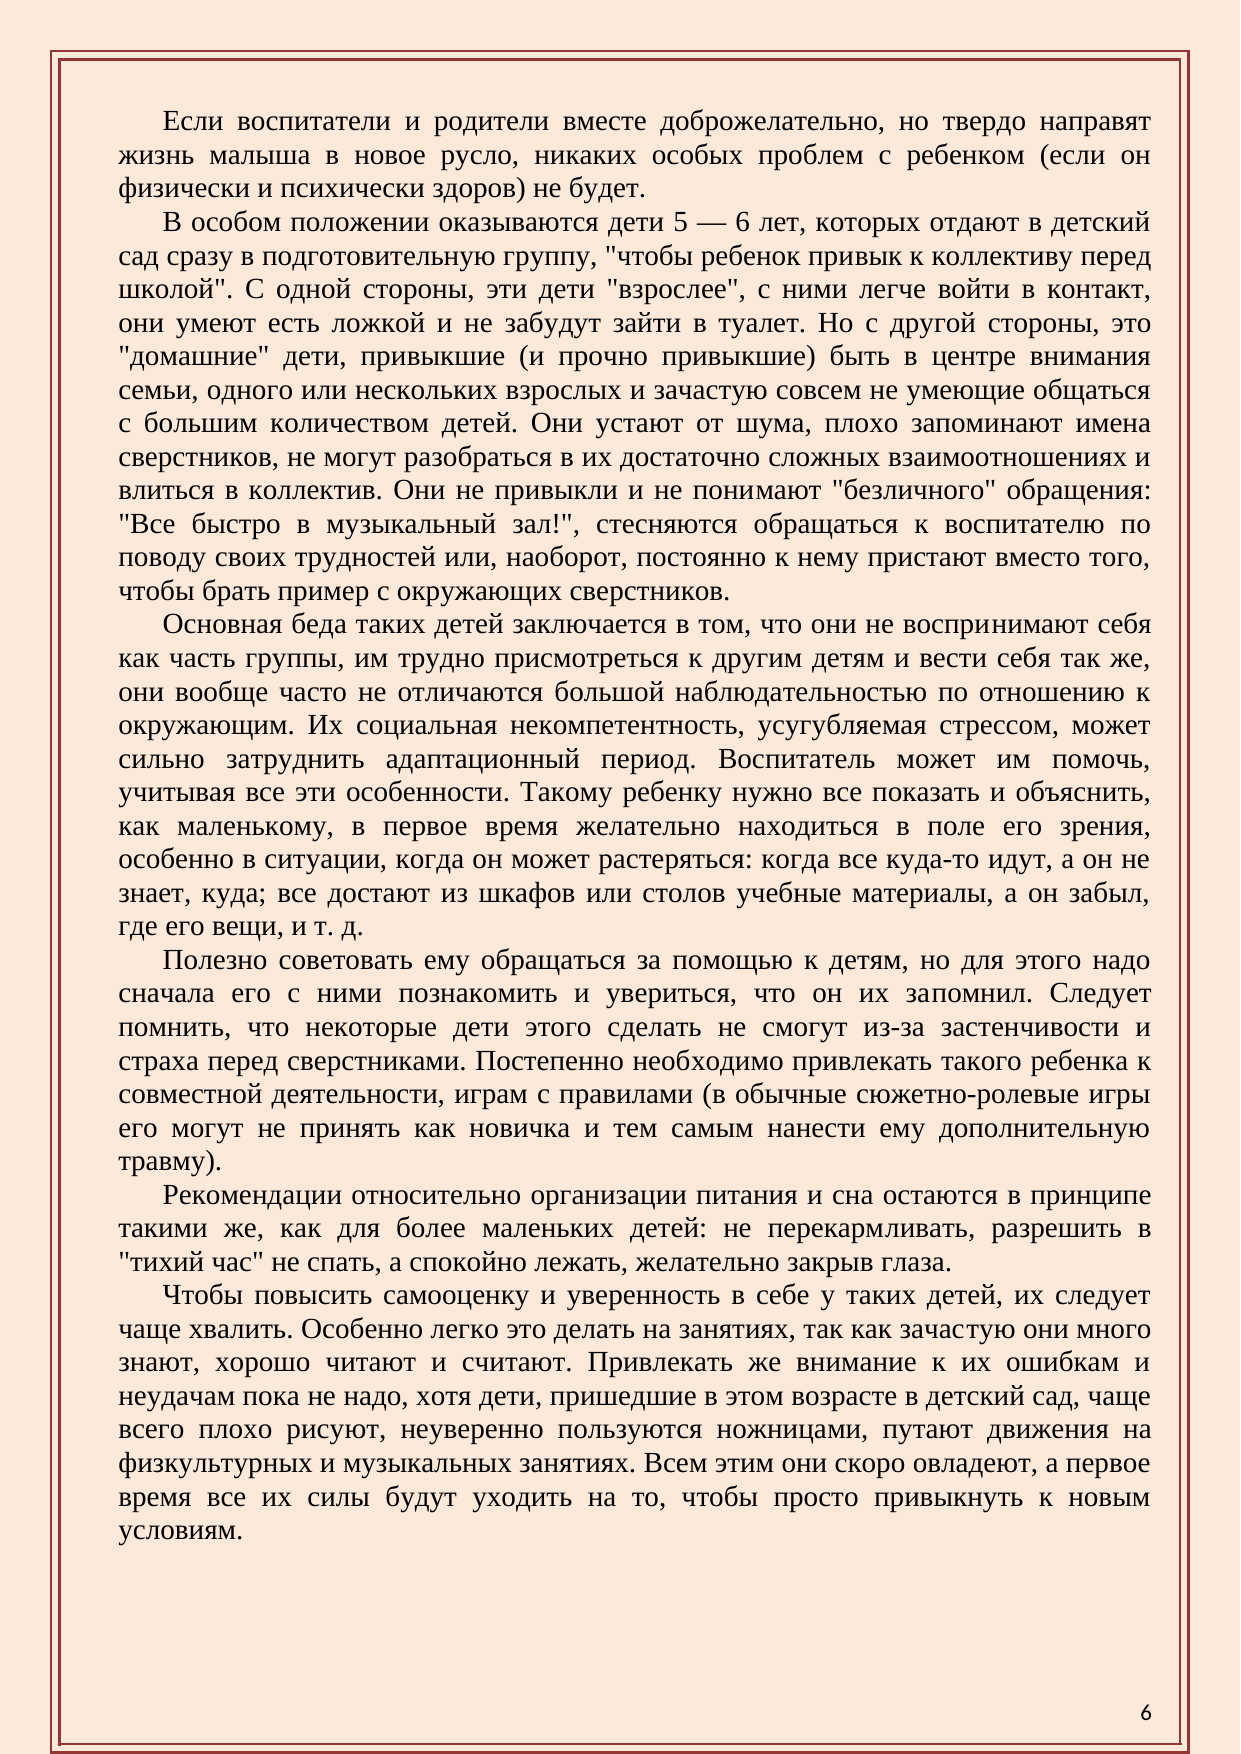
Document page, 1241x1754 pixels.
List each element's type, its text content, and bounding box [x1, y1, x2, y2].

text Рекомендации относительно организации питания и сна остаются в принципе такими же, как для более маленьких детей: не перекармливать, разрешить в "тихий час" не спать, а спокойно лежать, желательно закрыв глаза. [118, 1177, 1152, 1277]
text Полезно советовать ему обращаться за помощью к детям, но для этого надо сначала его с ними познакомить и увериться, что он их запомнил. Следует помнить, что некоторые дети этого сделать не смогут из-за застенчивости и страха перед сверстниками. Постепенно необходимо привлекать такого ребенка к совместной деятельности, играм с правилами (в обычные сюжетно-ролевые игры его могут не принять как новичка и тем самым нанести ему дополнительную травму). [118, 942, 1152, 1177]
text В особом положении оказываются дети 5 — 6 лет, которых отдают в детский сад сразу в подготовительную группу, "чтобы ребенок привык к коллективу перед школой". С одной стороны, эти дети "взрослее", с ними легче войти в контакт, они умеют есть ложкой и не забудут зайти в туалет. Но с другой стороны, это "домашние" дети, привыкшие (и прочно привыкшие) быть в центре внимания семьи, одного или нескольких взрослых и зачастую совсем не умеющие общаться с большим количеством детей. Они устают от шума, плохо запоминают имена сверстников, не могут разобраться в их достаточно сложных взаимоотношениях и влиться в коллектив. Они не привыкли и не понимают "безличного" обращения: "Все быстро в музыкальный зал!", стесняются обращаться к воспитателю по поводу своих трудностей или, наоборот, постоянно к нему пристают вместо того, чтобы брать пример с окружающих сверстников. [118, 204, 1152, 607]
text Чтобы повысить самооценку и уверенность в себе у таких детей, их следует чаще хвалить. Особенно легко это делать на занятиях, так как зачастую они много знают, хорошо читают и считают. Привлекать же внимание к их ошибкам и неудачам пока не надо, хотя дети, пришедшие в этом возрасте в детский сад, чаще всего плохо рисуют, неуверенно пользуются ножницами, путают движения на физкультурных и музыкальных занятиях. Всем этим они скоро овладеют, а первое время все их силы будут уходить на то, чтобы просто привыкнуть к новым условиям. [118, 1277, 1152, 1546]
text Если воспитатели и родители вместе доброжелательно, но твердо направят жизнь малыша в новое русло, никаких особых проблем с ребенком (если он физически и психически здоров) не будет. [118, 103, 1152, 204]
text Основная беда таких детей заключается в том, что они не воспринимают себя как часть группы, им трудно присмотреться к другим детям и вести себя так же, они вообще часто не отличаются большой наблюдательностью по отношению к окружающим. Их социальная некомпетентность, усугубляемая стрессом, может сильно затруднить адаптационный период. Воспитатель может им помочь, учитывая все эти особенности. Такому ребенку нужно все показать и объяснить, как маленькому, в первое время желательно находиться в поле его зрения, особенно в ситуации, когда он может растеряться: когда все куда-то идут, а он не знает, куда; все достают из шкафов или столов учебные материалы, а он забыл, где его вещи, и т. д. [118, 607, 1152, 942]
